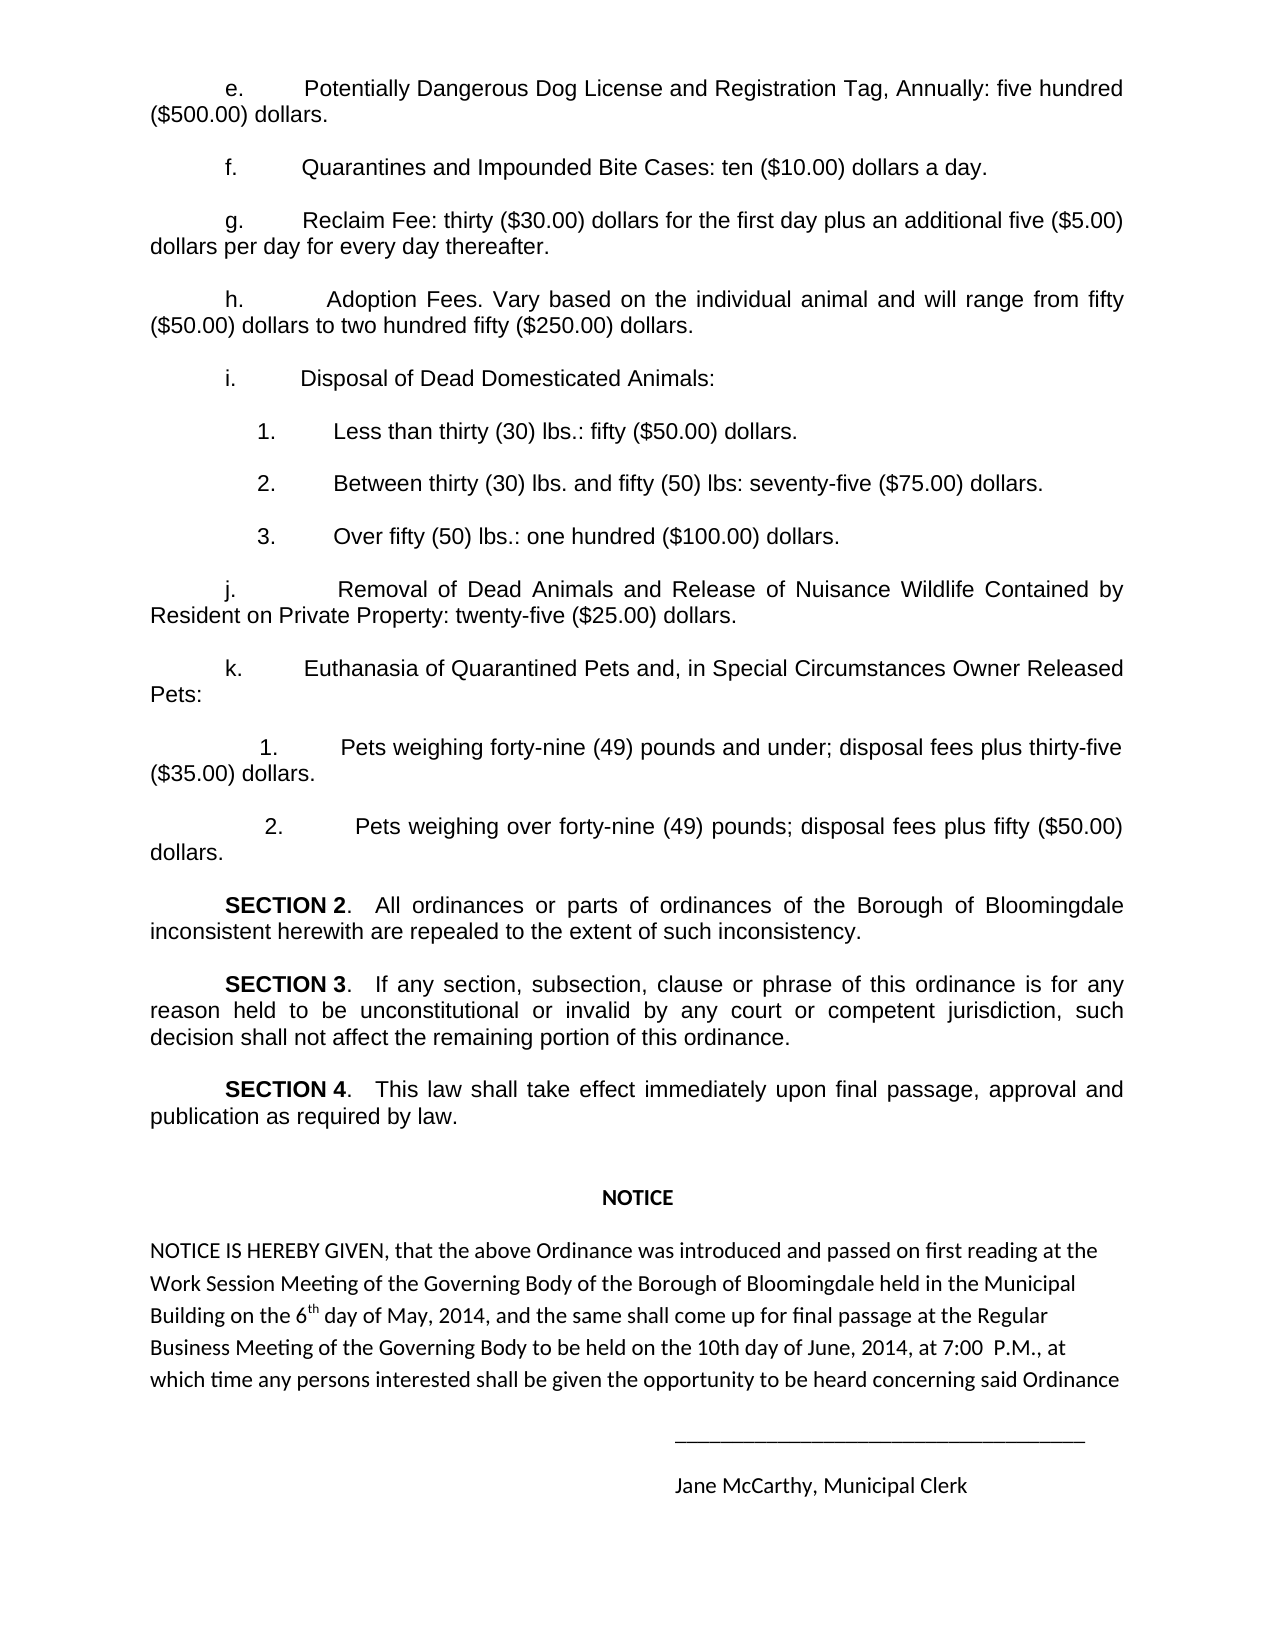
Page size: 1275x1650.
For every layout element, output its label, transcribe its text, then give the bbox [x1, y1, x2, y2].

text k. Euthanasia of Quarantined Pets and, in Special Circumstances Owner Released Pets: [150, 655, 1125, 707]
text g. Reclaim Fee: thirty ($30.00) dollars for the first day plus an additional five ($5.00) dollars per day for every day thereafter. [150, 207, 1125, 259]
text SECTION 3. If any section, subsection, clause or phrase of this ordinance is for any reason held to be unconstitutional or invalid by any court or competent jurisdiction, such decision shall not affect the remaining portion of this ordinance. [150, 971, 1125, 1050]
text 3. Over fifty (50) lbs.: one hundred ($100.00) dollars. [150, 523, 1125, 549]
text 2. Pets weighing over forty-nine (49) pounds; disposal fees plus fifty ($50.00) dollars. [150, 813, 1125, 866]
text 2. Between thirty (30) lbs. and fifty (50) lbs: seventy-five ($75.00) dollars. [150, 470, 1125, 497]
text 1. Pets weighing forty-nine (49) pounds and under; disposal fees plus thirty-five ($35.00) dollars. [150, 734, 1125, 787]
text 1. Less than thirty (30) lbs.: fifty ($50.00) dollars. [150, 418, 1125, 444]
text i. Disposal of Dead Domesticated Animals: [150, 365, 1125, 391]
text NOTICE IS HEREBY GIVEN, that the above Ordinance was introduced and passed on first reading at the Work Session Meeting of the Governing Body of the Borough of Bloomingdale held in the Municipal Building on the 6th day of May, 2014, and the same shall come up for final passage at the Regular Business Meeting of the Governing Body to be held on the 10th day of June, 2014, at 7:00 P.M., at which time any persons interested shall be given the opportunity to be heard concerning said Ordinance [150, 1237, 1125, 1393]
text ____________________________________ [150, 1418, 1125, 1446]
text e. Potentially Dangerous Dog License and Registration Tag, Annually: five hundred ($500.00) dollars. [150, 75, 1125, 128]
text Jane McCarthy, Municipal Clerk [150, 1471, 1125, 1499]
text f. Quarantines and Impounded Bite Cases: ten ($10.00) dollars a day. [150, 154, 1125, 180]
text SECTION 2. All ordinances or parts of ordinances of the Borough of Bloomingdale inconsistent herewith are repealed to the extent of such inconsistency. [150, 892, 1125, 945]
text SECTION 4. This law shall take effect immediately upon final passage, approval and publication as required by law. [150, 1076, 1125, 1129]
text NOTICE [150, 1183, 1125, 1212]
text h. Adoption Fees. Vary based on the individual animal and will range from fifty ($50.00) dollars to two hundred fifty ($250.00) dollars. [150, 286, 1125, 338]
text j. Removal of Dead Animals and Release of Nuisance Wildlife Contained by Resident on Private Property: twenty-five ($25.00) dollars. [150, 576, 1125, 628]
